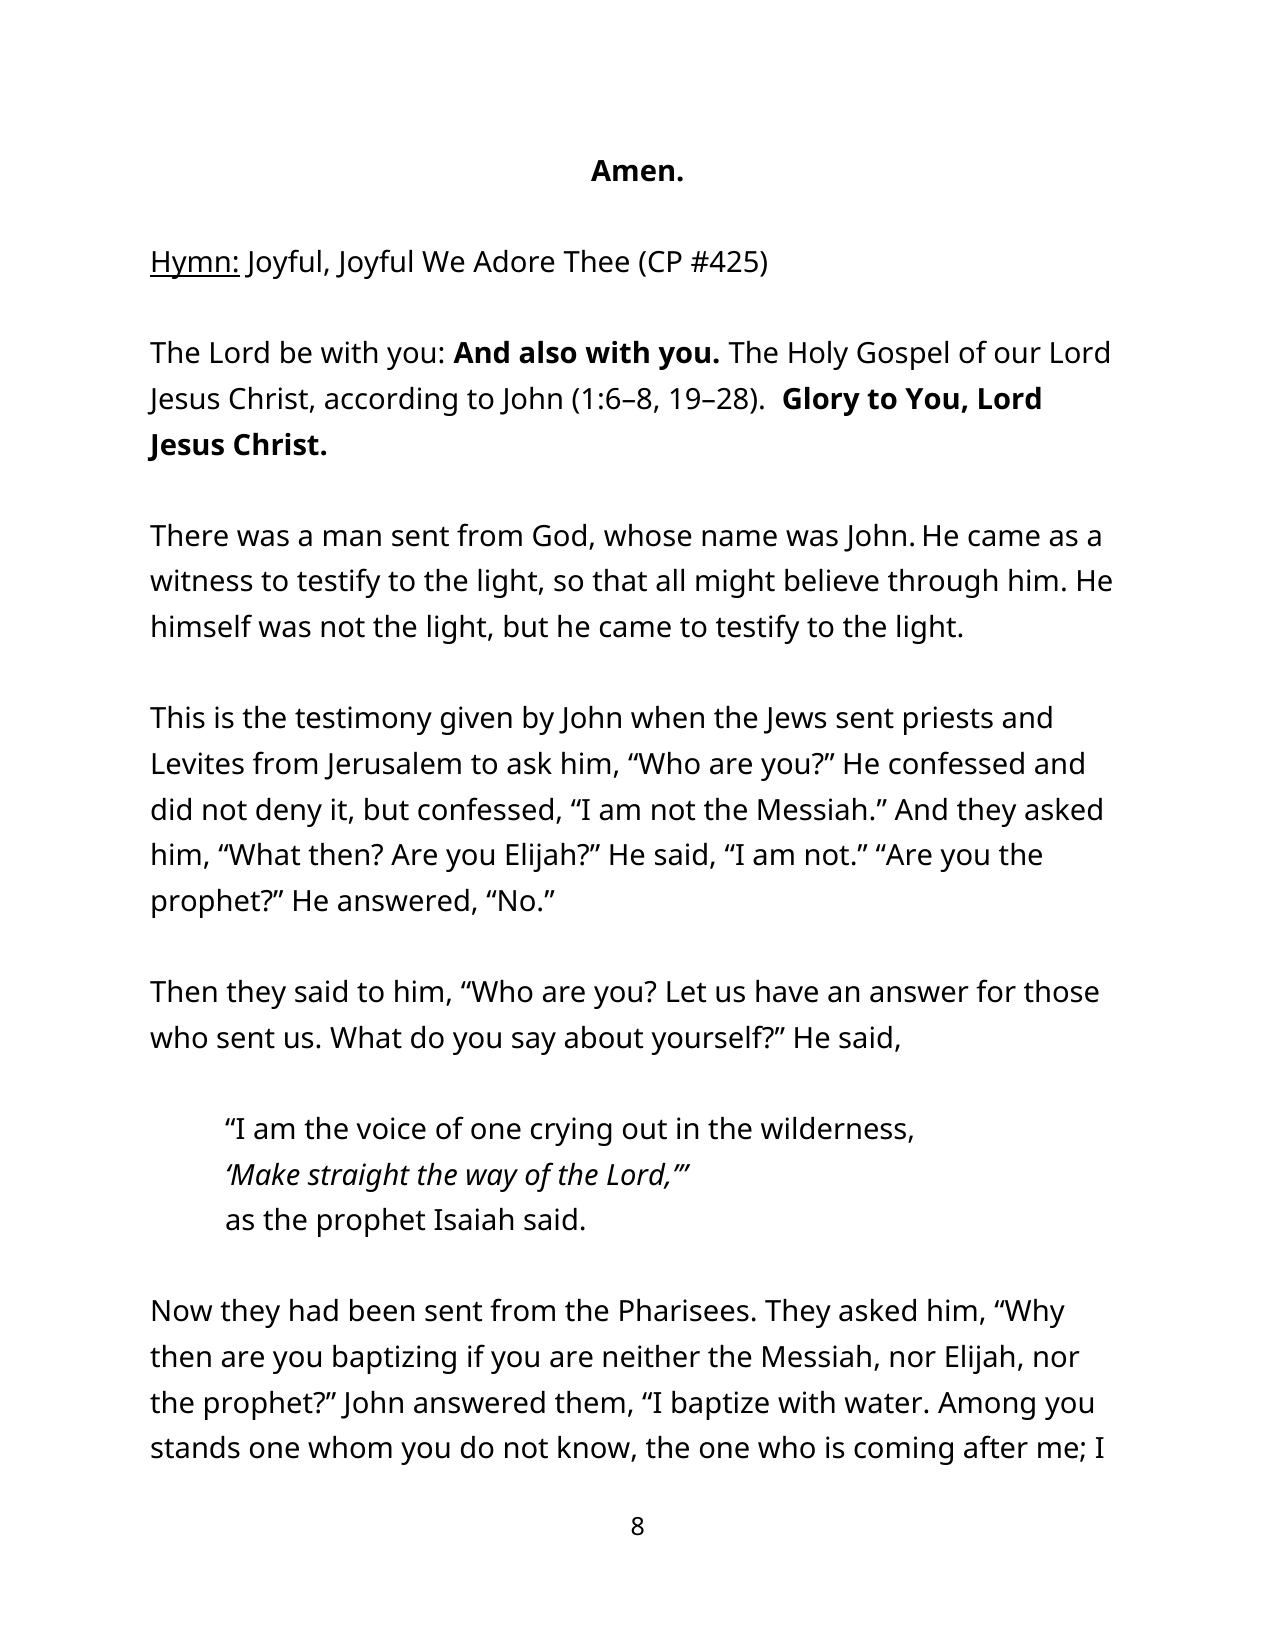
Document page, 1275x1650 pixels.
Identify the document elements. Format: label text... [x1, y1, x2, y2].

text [150, 1291, 1125, 1467]
text ‘Make straight the way of the Lord,’” [225, 1154, 1125, 1193]
text Then they said to him, “Who are you? Let us have an answer for those who sent us. What do you say about yourself?” He said, [150, 971, 1125, 1057]
text The Lord be with you: And also with you. The Holy Gospel of our Lord Jesus Christ, according to John (1:6–8, 19–28). Glory to You, Lord Jesus Christ. [150, 332, 1125, 463]
text Amen. [150, 150, 1125, 190]
text as the prophet Isaiah said. [225, 1199, 1125, 1239]
text Hymn: Joyful, Joyful We Adore Thee (CP #425) [150, 241, 1125, 281]
text This is the testimony given by John when the Jews sent priests and Levites from Jerusalem to ask him, “Who are you?” He confessed and did not deny it, but confessed, “I am not the Messiah.” And they asked him, “What then? Are you Elijah?” He said, “I am not.” “Are you the prophet?” He answered, “No.” [150, 697, 1125, 920]
text “I am the voice of one crying out in the wilderness, [225, 1108, 1125, 1148]
text There was a man sent from God, whose name was John. He came as a witness to testify to the light, so that all might believe through him. He himself was not the light, but he came to testify to the light. [150, 515, 1125, 646]
